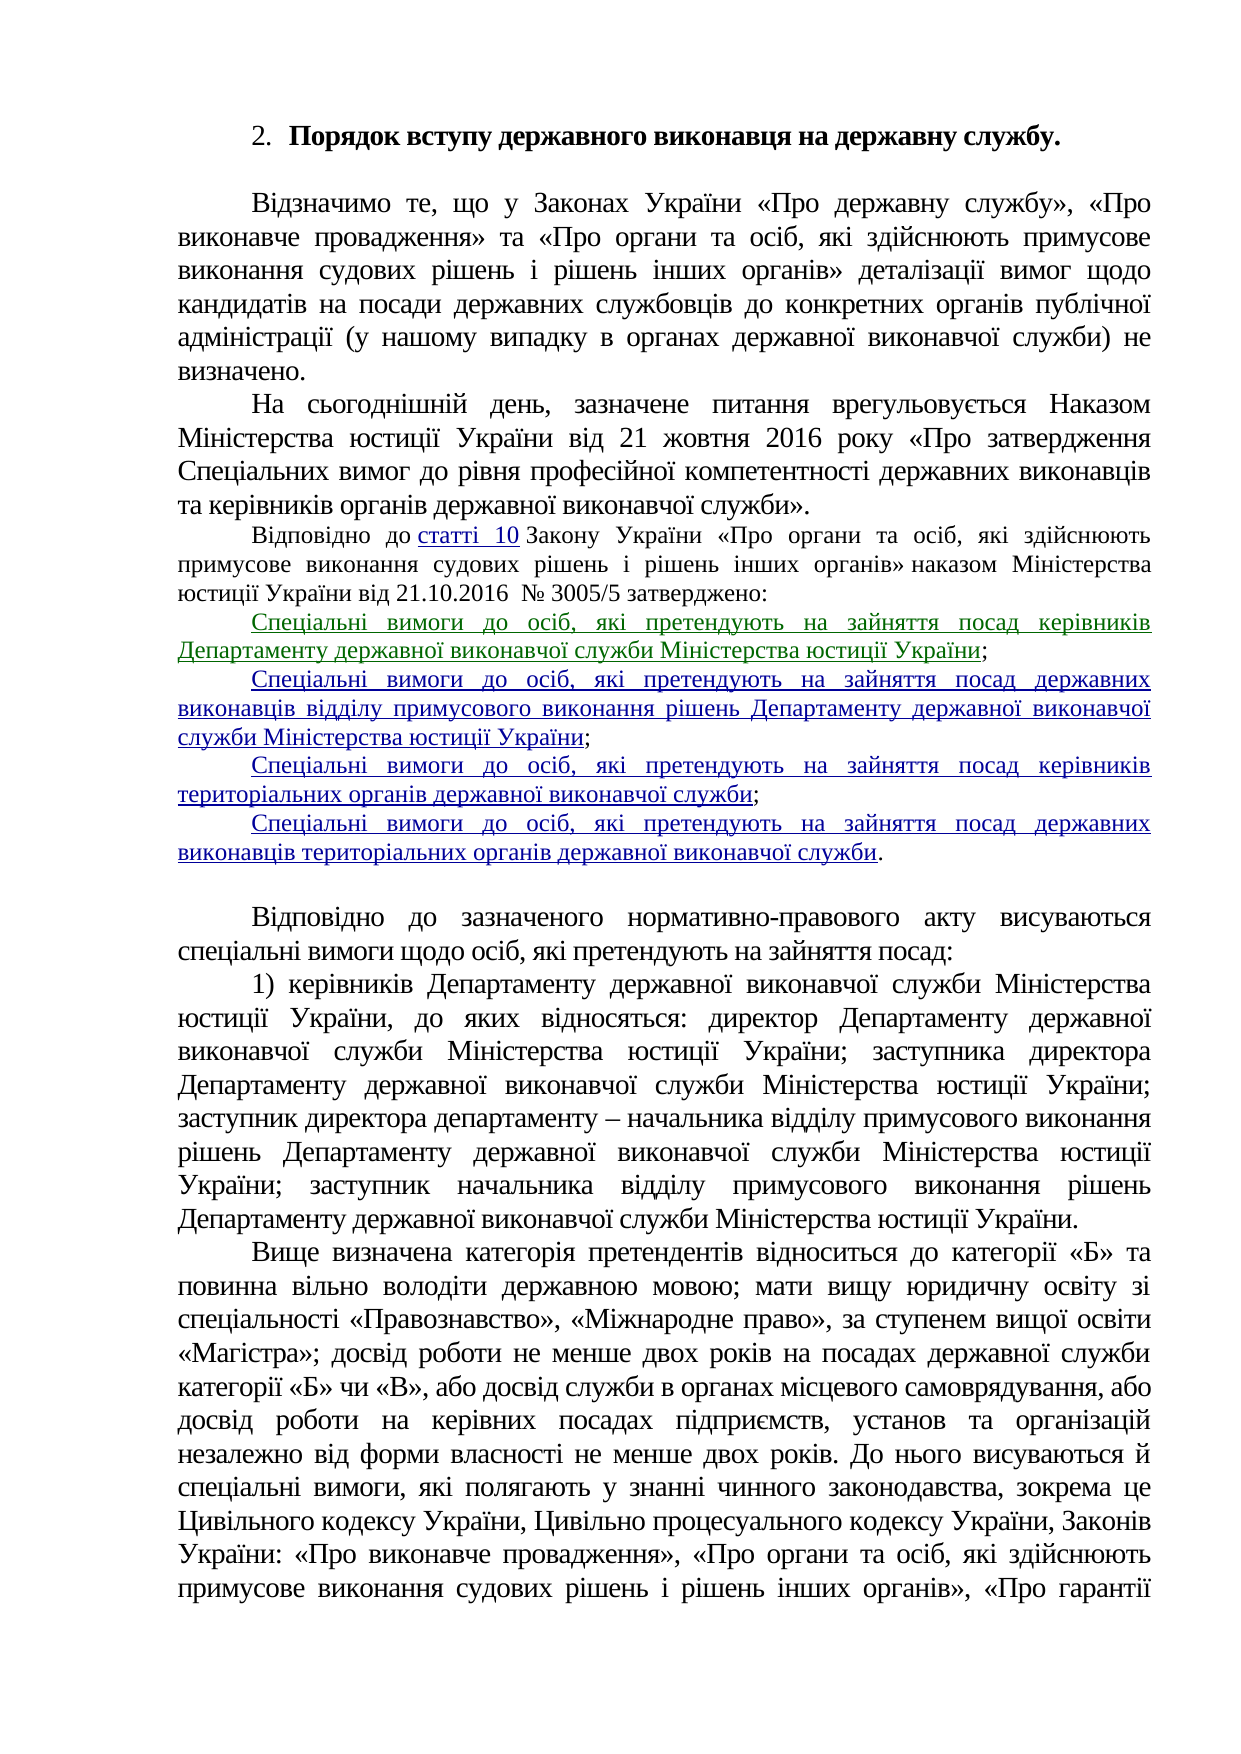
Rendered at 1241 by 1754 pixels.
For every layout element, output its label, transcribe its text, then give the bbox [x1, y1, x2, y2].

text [177, 1234, 1152, 1603]
text 1) керівників Департаменту державної виконавчої служби Міністерства юстиції України, до яких відносяться: директор Департаменту державної виконавчої служби Міністерства юстиції України; заступника директора Департаменту державної виконавчої служби Міністерства юстиції України; заступник директора департаменту – начальника відділу примусового виконання рішень Департаменту державної виконавчої служби Міністерства юстиції України; заступник начальника відділу примусового виконання рішень Департаменту державної виконавчої служби Міністерства юстиції України. [177, 966, 1152, 1234]
text На сьогоднішній день, зазначене питання врегульовується Наказом Міністерства юстиції України від 21 жовтня 2016 року «Про затвердження Спеціальних вимог до рівня професійної компетентності державних виконавців та керівників органів державної виконавчої служби». [177, 386, 1152, 521]
text Відповідно до зазначеного нормативно-правового акту висуваються спеціальні вимоги щодо осіб, які претендують на зайняття посад: [177, 899, 1152, 966]
text Відповідно до статті 10 Закону України «Про органи та осіб, які здійснюють примусове виконання судових рішень і рішень інших органів» наказом Міністерства юстиції України від 21.10.2016 № 3005/5 затверджено: [177, 521, 1152, 607]
text Спеціальні вимоги до осіб, які претендують на зайняття посад державних виконавців відділу примусового виконання рішень Департаменту державної виконавчої служби Міністерства юстиції України; [177, 664, 1152, 751]
list Порядок вступу державного виконавця на державну службу. [251, 118, 1152, 152]
text Спеціальні вимоги до осіб, які претендують на зайняття посад державних виконавців територіальних органів державної виконавчої служби. [177, 808, 1152, 866]
text Відзначимо те, що у Законах України «Про державну службу», «Про виконавче провадження» та «Про органи та осіб, які здійснюють примусове виконання судових рішень і рішень інших органів» деталізації вимог щодо кандидатів на посади державних службовців до конкретних органів публічної адміністрації (у нашому випадку в органах державної виконавчої служби) не визначено. [177, 185, 1152, 386]
text Спеціальні вимоги до осіб, які претендують на зайняття посад керівників Департаменту державної виконавчої служби Міністерства юстиції України; [177, 607, 1152, 664]
text Спеціальні вимоги до осіб, які претендують на зайняття посад керівників територіальних органів державної виконавчої служби; [177, 751, 1152, 808]
